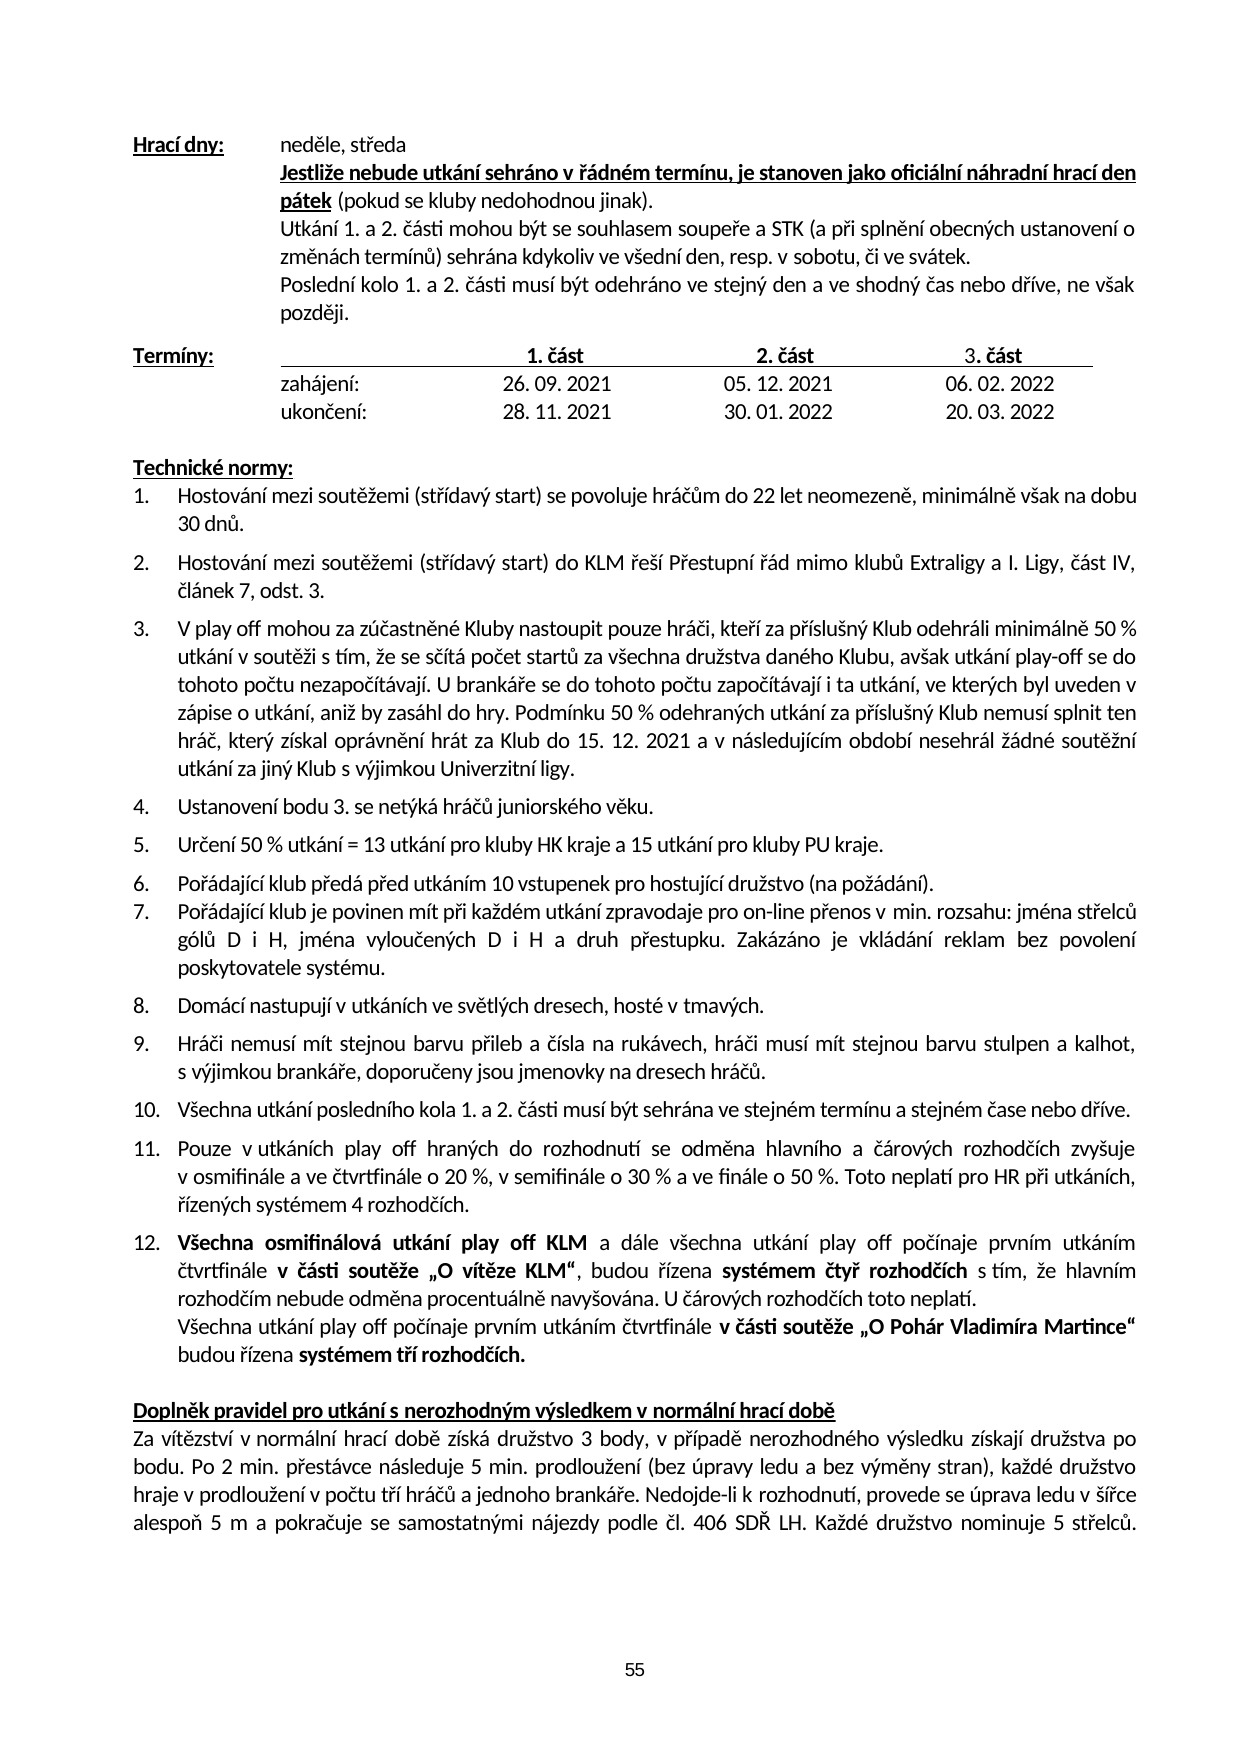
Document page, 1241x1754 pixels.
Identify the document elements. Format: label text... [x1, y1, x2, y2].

text Utkání 1. a 2. části mohou být se souhlasem soupeře a STK (a při splnění obecných ustanovení o změnách termínů) sehrána kdykoliv ve všední den, resp. v sobotu, či ve svátek. [280, 214, 1137, 270]
list Pouze v utkáních play off hraných do rozhodnutí se odměna hlavního a čárových rozhodčích zvyšuje v osmifinále a ve čtvrtfinále o 20 %, v semifinále o 30 % a ve finále o 50 %. Toto neplatí pro HR při utkáních, řízených systémem 4 rozhodčích. [133, 1134, 1137, 1218]
text Hrací dny: neděle, středa [133, 130, 1137, 158]
list Všechna utkání posledního kola 1. a 2. části musí být sehrána ve stejném termínu a stejném čase nebo dříve. [133, 1096, 1137, 1123]
list Hostování mezi soutěžemi (střídavý start) se povoluje hráčům do 22 let neomezeně, minimálně však na dobu 30 dnů. [133, 481, 1137, 537]
text Poslední kolo 1. a 2. části musí být odehráno ve stejný den a ve shodný čas nebo dříve, ne však později. [280, 270, 1137, 326]
list Pořádající klub předá před utkáním 10 vstupenek pro hostující družstvo (na požádání). [133, 869, 1137, 897]
text Všechna utkání play off počínaje prvním utkáním čtvrtfinále v části soutěže „O Pohár Vladimíra Martince“ budou řízena systémem tří rozhodčích. [177, 1312, 1137, 1368]
list V play off mohou za zúčastněné Kluby nastoupit pouze hráči, kteří za příslušný Klub odehráli minimálně 50 % utkání v soutěži s tím, že se sčítá počet startů za všechna družstva daného Klubu, avšak utkání play-off se do tohoto počtu nezapočítávají. U brankáře se do tohoto počtu započítávají i ta utkání, ve kterých byl uveden v zápise o utkání, aniž by zasáhl do hry. Podmínku 50 % odehraných utkání za příslušný Klub nemusí splnit ten hráč, který získal oprávnění hrát za Klub do 15. 12. 2021 a v následujícím období nesehrál žádné soutěžní utkání za jiný Klub s výjimkou Univerzitní ligy. [133, 614, 1137, 782]
list Hostování mezi soutěžemi (střídavý start) do KLM řeší Přestupní řád mimo klubů Extraligy a I. Ligy, část IV, článek 7, odst. 3. [133, 548, 1137, 604]
list Domácí nastupují v utkáních ve světlých dresech, hosté v tmavých. [133, 991, 1137, 1019]
text Doplněk pravidel pro utkání s nerozhodným výsledkem v normální hrací době [133, 1396, 1137, 1424]
list Ustanovení bodu 3. se netýká hráčů juniorského věku. [133, 792, 1137, 820]
list Určení 50 % utkání = 13 utkání pro kluby HK kraje a 15 utkání pro kluby PU kraje. [133, 831, 1137, 858]
text Termíny: 1. část 2. část 3. část zahájení: 26. 09. 2021 05. 12. 2021 06. 02. 2022 [133, 341, 1137, 397]
text ukončení: 28. 11. 2021 30. 01. 2022 20. 03. 2022 [207, 397, 1137, 453]
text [133, 1424, 1137, 1536]
list Všechna osmifinálová utkání play off KLM a dále všechna utkání play off počínaje prvním utkáním čtvrtfinále v části soutěže „O vítěze KLM“, budou řízena systémem čtyř rozhodčích s tím, že hlavním rozhodčím nebude odměna procentuálně navyšována. U čárových rozhodčích toto neplatí. [133, 1228, 1137, 1312]
text Technické normy: [133, 453, 1137, 481]
list Pořádající klub je povinen mít při každém utkání zpravodaje pro on-line přenos v min. rozsahu: jména střelců gólů D i H, jména vyloučených D i H a druh přestupku. Zakázáno je vkládání reklam bez povolení poskytovatele systému. [133, 897, 1137, 981]
text Jestliže nebude utkání sehráno v řádném termínu, je stanoven jako oficiální náhradní hrací den pátek (pokud se kluby nedohodnou jinak). [280, 158, 1137, 214]
list Hráči nemusí mít stejnou barvu přileb a čísla na rukávech, hráči musí mít stejnou barvu stulpen a kalhot, s výjimkou brankáře, doporučeny jsou jmenovky na dresech hráčů. [133, 1029, 1137, 1085]
